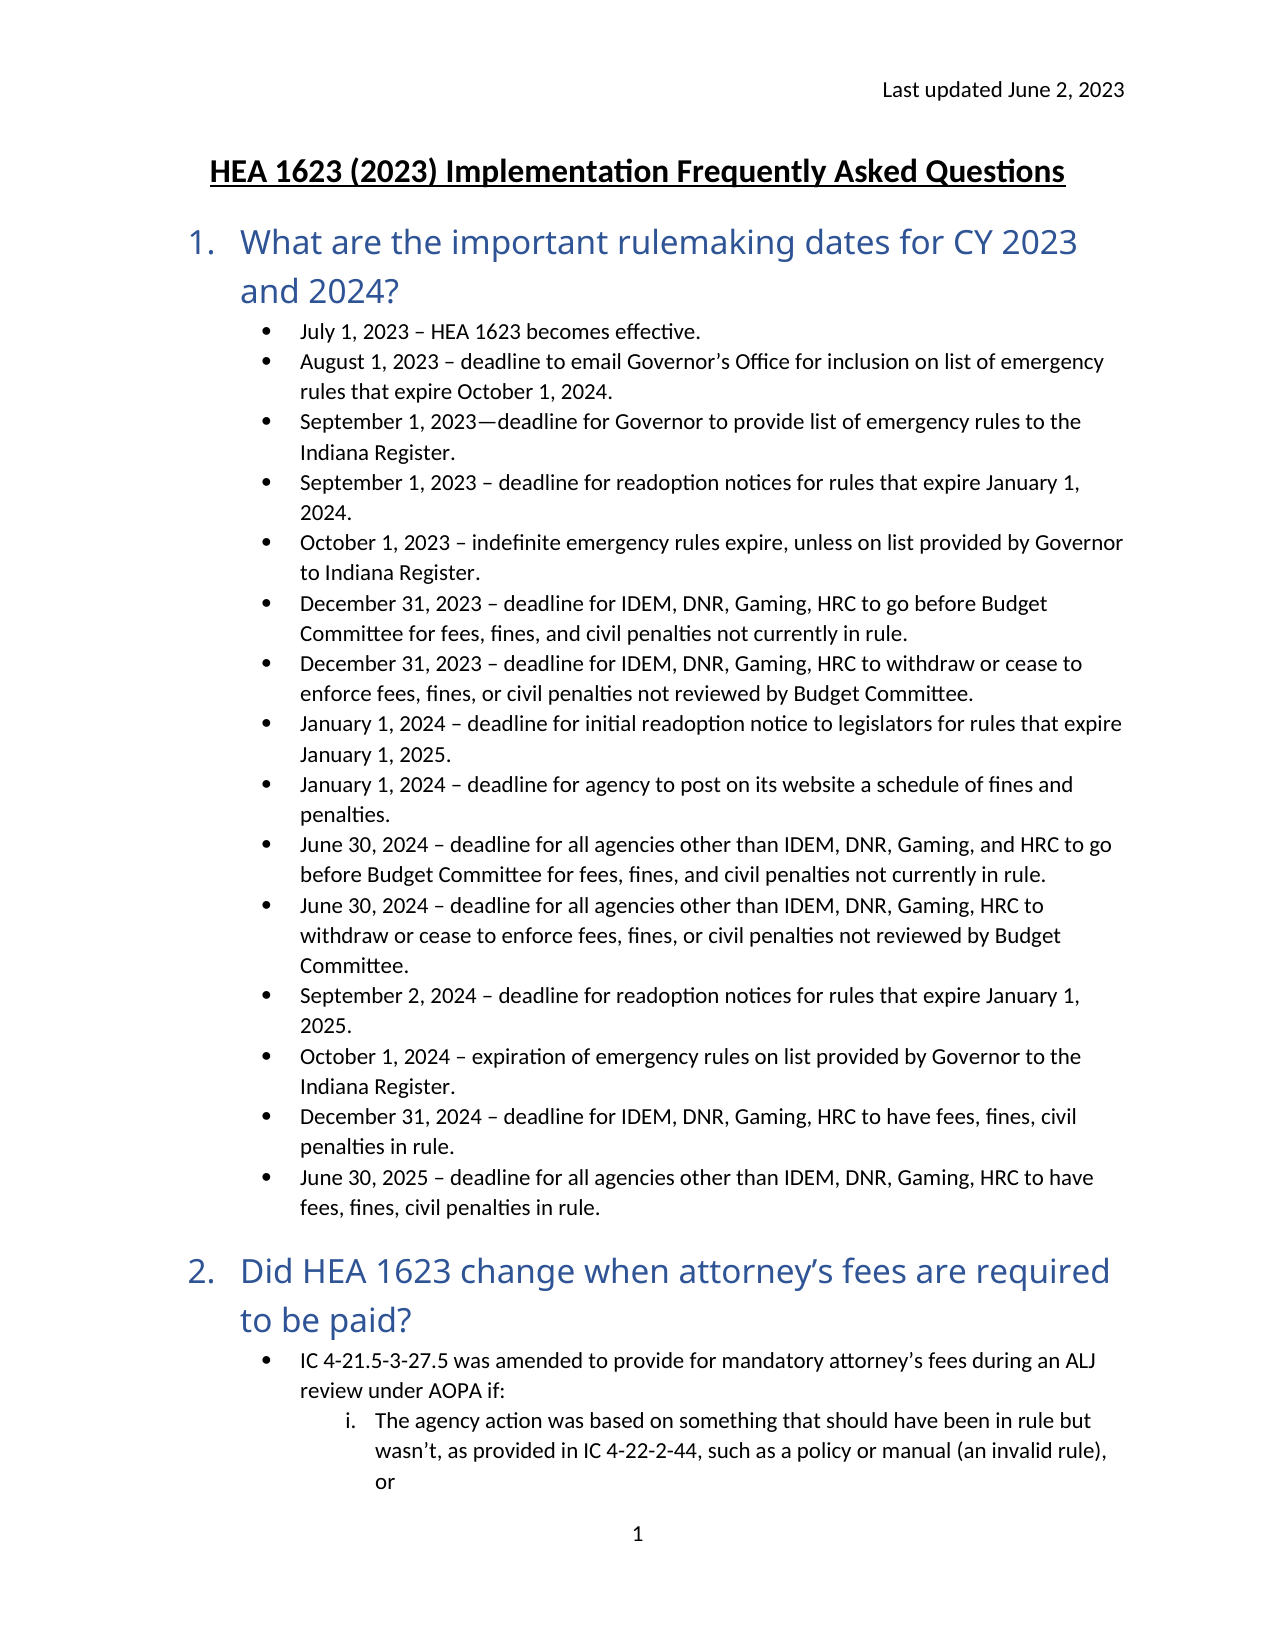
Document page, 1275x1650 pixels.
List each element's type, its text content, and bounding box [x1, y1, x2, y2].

list July 1, 2023 – HEA 1623 becomes effective. [262, 317, 1125, 345]
list October 1, 2023 – indefinite emergency rules expire, unless on list provided by Governor to Indiana Register. [262, 528, 1125, 587]
list September 2, 2024 – deadline for readoption notices for rules that expire January 1, 2025. [262, 981, 1125, 1040]
list June 30, 2024 – deadline for all agencies other than IDEM, DNR, Gaming, HRC to withdraw or cease to enforce fees, fines, or civil penalties not reviewed by Budget Committee. [262, 891, 1125, 979]
list December 31, 2024 – deadline for IDEM, DNR, Gaming, HRC to have fees, fines, civil penalties in rule. [262, 1102, 1125, 1161]
text HEA 1623 (2023) Implementation Frequently Asked Questions [150, 150, 1125, 191]
list IC 4-21.5-3-27.5 was amended to provide for mandatory attorney’s fees during an ALJ review under AOPA if: [262, 1346, 1125, 1404]
list The agency action was based on something that should have been in rule but wasn’t, as provided in IC 4-22-2-44, such as a policy or manual (an invalid rule), or [356, 1406, 1125, 1495]
list January 1, 2024 – deadline for agency to post on its website a schedule of fines and penalties. [262, 770, 1125, 828]
list September 1, 2023 – deadline for readoption notices for rules that expire January 1, 2024. [262, 468, 1125, 526]
list December 31, 2023 – deadline for IDEM, DNR, Gaming, HRC to go before Budget Committee for fees, fines, and civil penalties not currently in rule. [262, 589, 1125, 647]
list June 30, 2024 – deadline for all agencies other than IDEM, DNR, Gaming, and HRC to go before Budget Committee for fees, fines, and civil penalties not currently in rule. [262, 830, 1125, 889]
list August 1, 2023 – deadline to email Governor’s Office for inclusion on list of emergency rules that expire October 1, 2024. [262, 347, 1125, 405]
list January 1, 2024 – deadline for initial readoption notice to legislators for rules that expire January 1, 2025. [262, 709, 1125, 768]
list December 31, 2023 – deadline for IDEM, DNR, Gaming, HRC to withdraw or cease to enforce fees, fines, or civil penalties not reviewed by Budget Committee. [262, 649, 1125, 707]
subtitle Did HEA 1623 change when attorney’s fees are required to be paid? [187, 1248, 1125, 1342]
list September 1, 2023—deadline for Governor to provide list of emergency rules to the Indiana Register. [262, 407, 1125, 466]
list June 30, 2025 – deadline for all agencies other than IDEM, DNR, Gaming, HRC to have fees, fines, civil penalties in rule. [262, 1163, 1125, 1221]
list October 1, 2024 – expiration of emergency rules on list provided by Governor to the Indiana Register. [262, 1042, 1125, 1100]
subtitle What are the important rulemaking dates for CY 2023 and 2024? [187, 219, 1125, 313]
